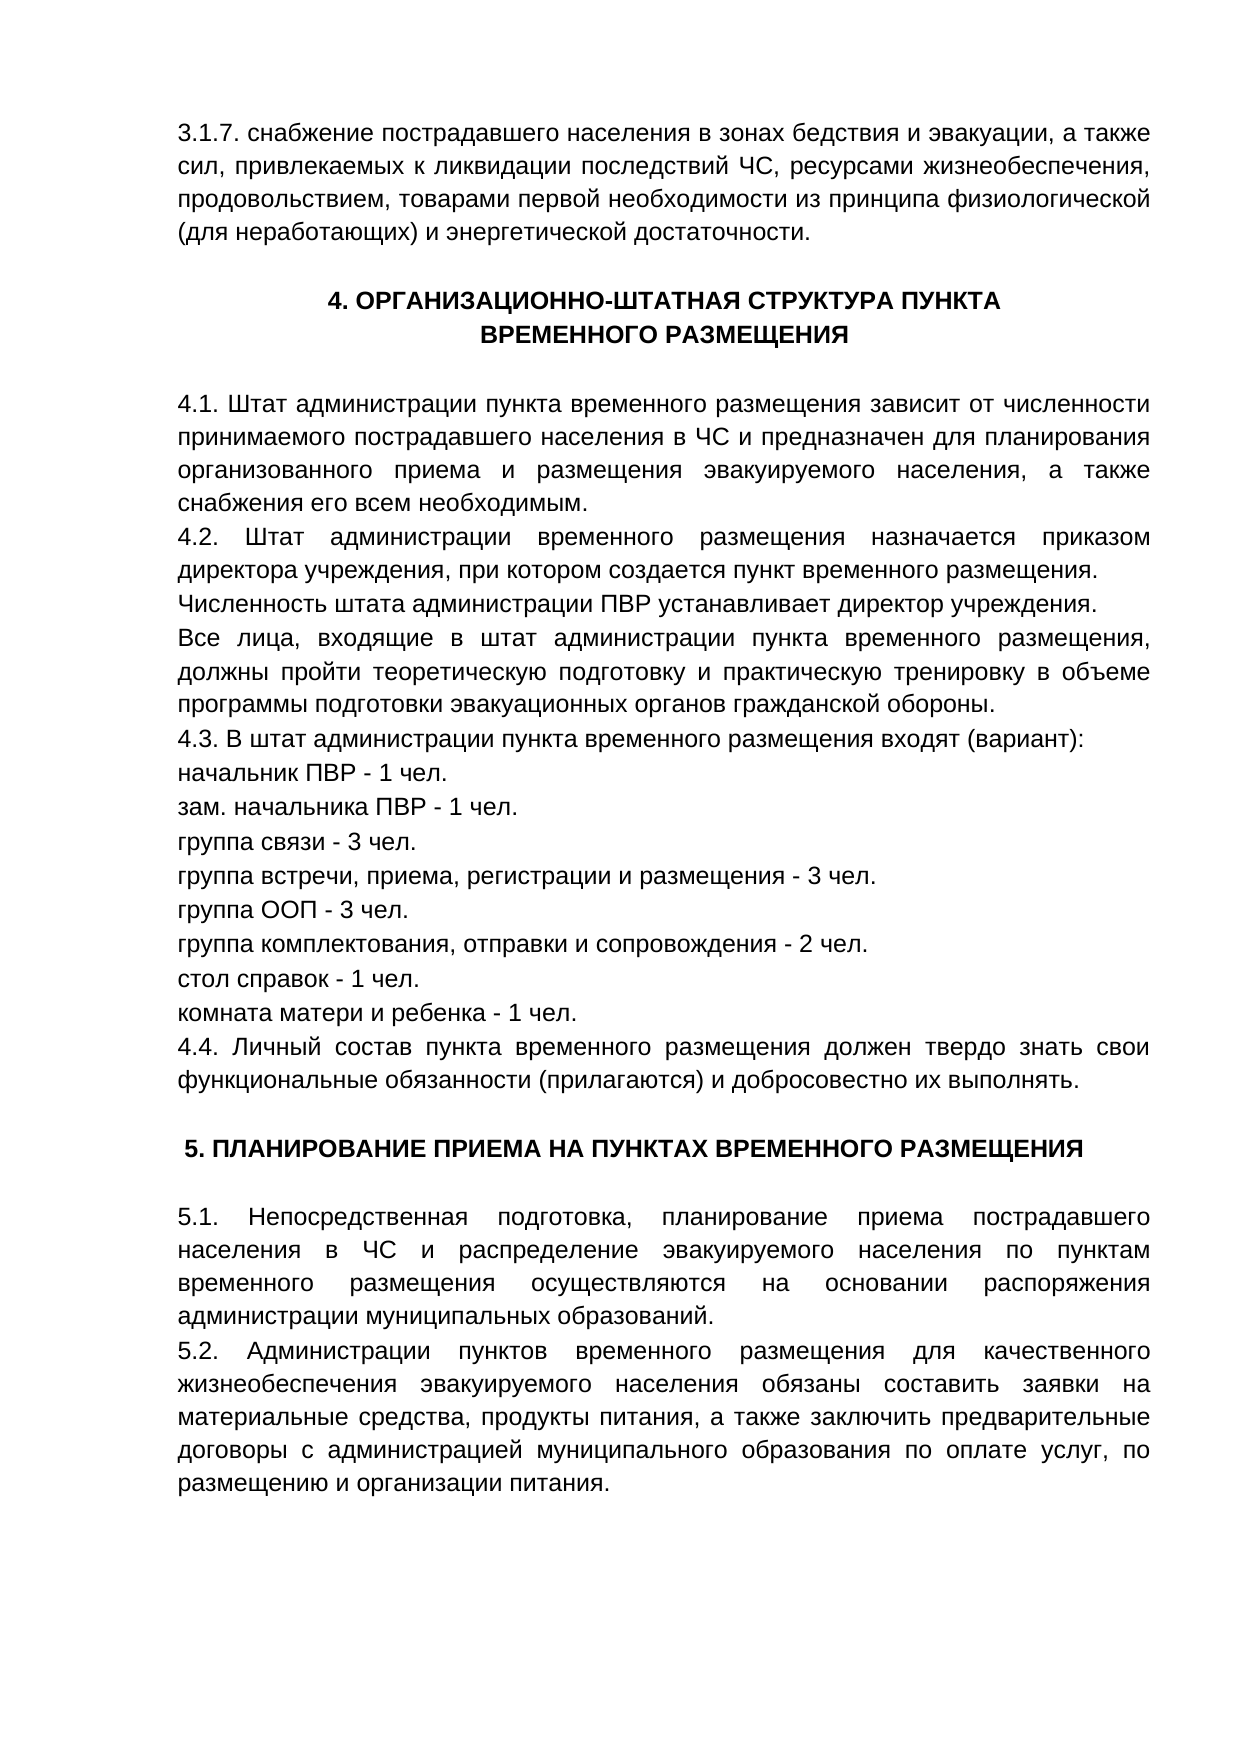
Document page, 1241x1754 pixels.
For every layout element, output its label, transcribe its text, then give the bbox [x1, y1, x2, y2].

text 4. ОРГАНИЗАЦИОННО-ШТАТНАЯ СТРУКТУРА ПУНКТА [177, 286, 1152, 314]
text 4.4. Личный состав пункта временного размещения должен твердо знать свои функциональные обязанности (прилагаются) и добросовестно их выполнять. [177, 1032, 1152, 1094]
text 4.1. Штат администрации пункта временного размещения зависит от численности принимаемого пострадавшего населения в ЧС и предназначен для планирования организованного приема и размещения эвакуируемого населения, а также снабжения его всем необходимым. [177, 388, 1152, 516]
text Все лица, входящие в штат администрации пункта временного размещения, должны пройти теоретическую подготовку и практическую тренировку в объеме программы подготовки эвакуационных органов гражданской обороны. [177, 623, 1152, 718]
text группа встречи, приема, регистрации и размещения - 3 чел. [177, 861, 1152, 889]
text 4.3. В штат администрации пункта временного размещения входят (вариант): [177, 724, 1152, 752]
text комната матери и ребенка - 1 чел. [177, 998, 1152, 1027]
text 5.1. Непосредственная подготовка, планирование приема пострадавшего населения в ЧС и распределение эвакуируемого населения по пунктам временного размещения осуществляются на основании распоряжения администрации муниципальных образований. [177, 1202, 1152, 1330]
text группа связи - 3 чел. [177, 827, 1152, 855]
text Численность штата администрации ПВР устанавливает директор учреждения. [177, 589, 1152, 618]
text 5. ПЛАНИРОВАНИЕ ПРИЕМА НА ПУНКТАХ ВРЕМЕННОГО РАЗМЕЩЕНИЯ [177, 1134, 1152, 1162]
text группа ООП - 3 чел. [177, 895, 1152, 924]
text 3.1.7. снабжение пострадавшего населения в зонах бедствия и эвакуации, а также сил, привлекаемых к ликвидации последствий ЧС, ресурсами жизнеобеспечения, продовольствием, товарами первой необходимости из принципа физиологической (для неработающих) и энергетической достаточности. [177, 118, 1152, 246]
text зам. начальника ПВР - 1 чел. [177, 792, 1152, 821]
text 5.2. Администрации пунктов временного размещения для качественного жизнеобеспечения эвакуируемого населения обязаны составить заявки на материальные средства, продукты питания, а также заключить предварительные договоры с администрацией муниципального образования по оплате услуг, по размещению и организации питания. [177, 1336, 1152, 1496]
text ВРЕМЕННОГО РАЗМЕЩЕНИЯ [177, 320, 1152, 349]
text стол справок - 1 чел. [177, 964, 1152, 992]
text 4.2. Штат администрации временного размещения назначается приказом директора учреждения, при котором создается пункт временного размещения. [177, 522, 1152, 584]
text группа комплектования, отправки и сопровождения - 2 чел. [177, 929, 1152, 958]
text начальник ПВР - 1 чел. [177, 758, 1152, 787]
